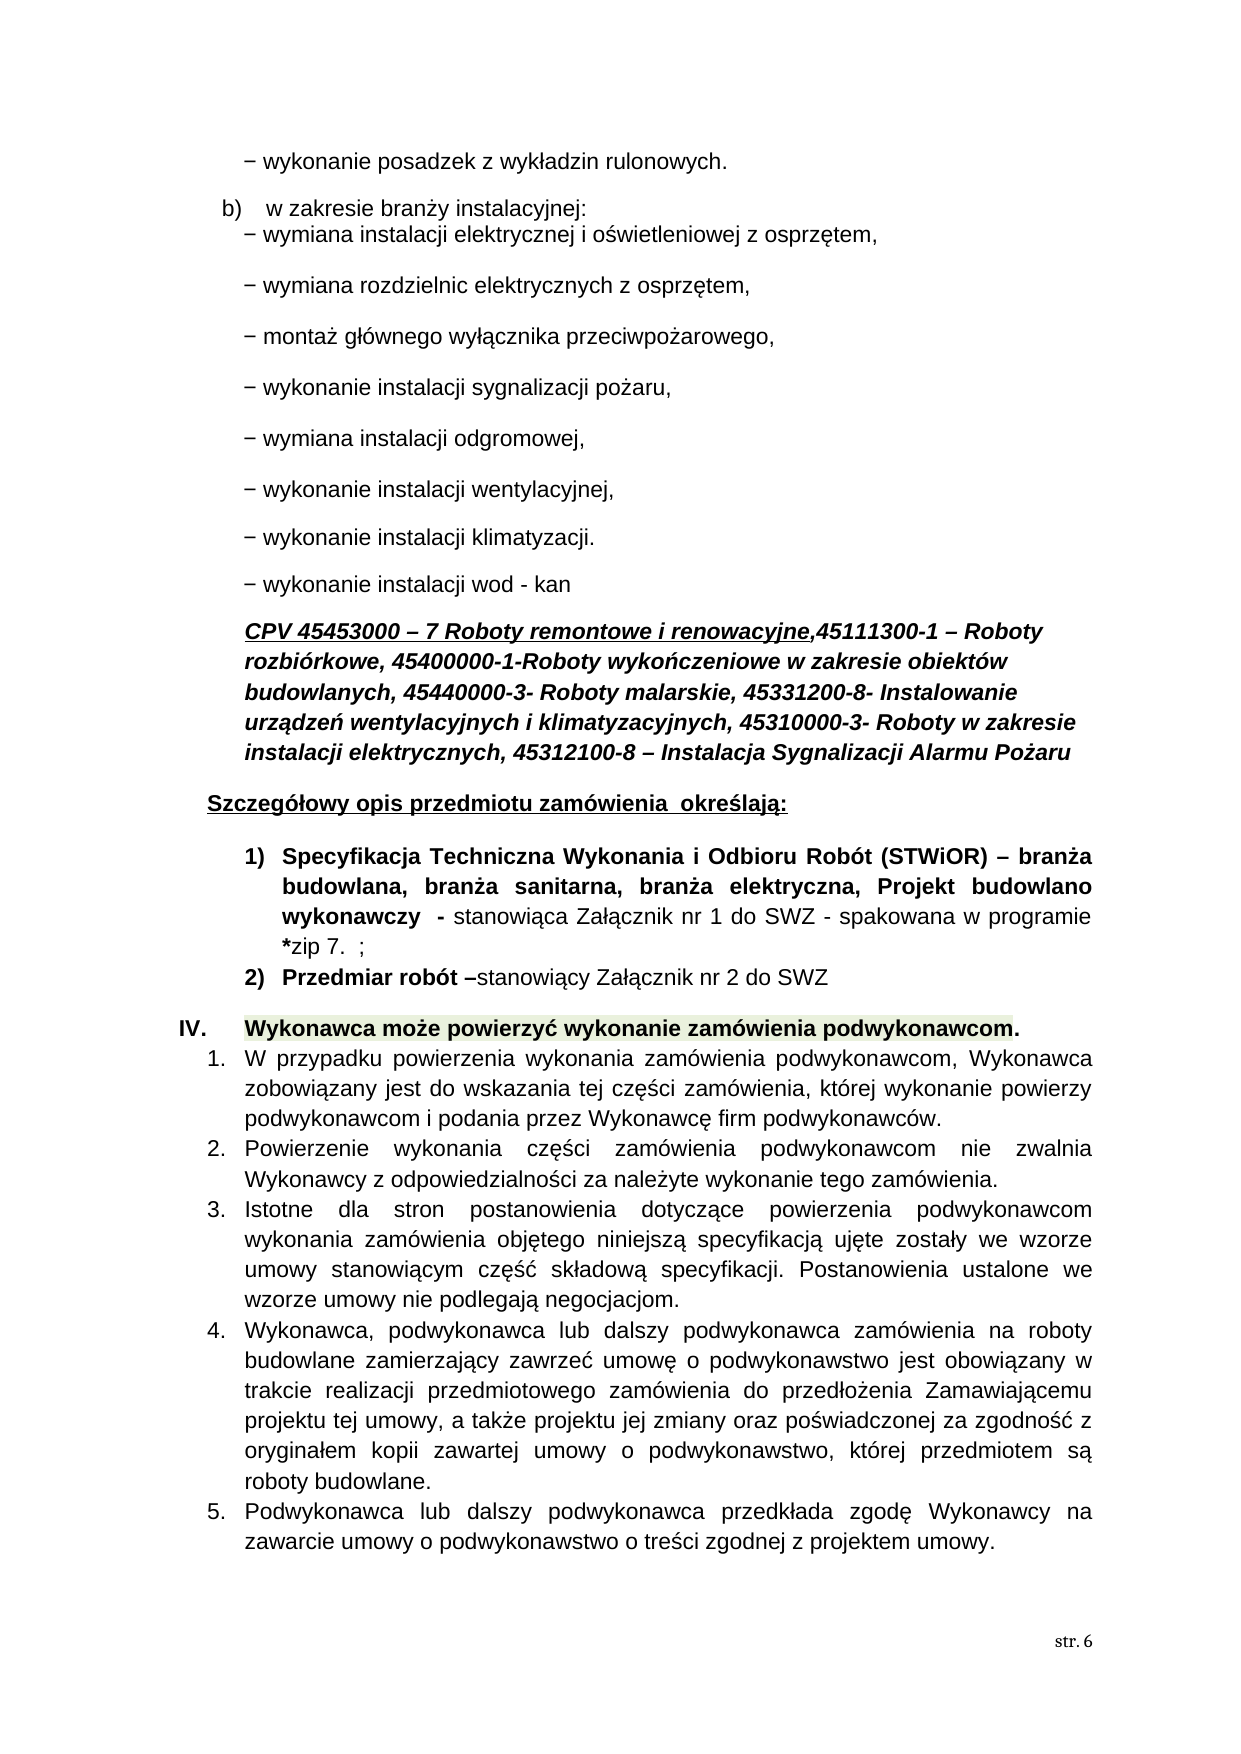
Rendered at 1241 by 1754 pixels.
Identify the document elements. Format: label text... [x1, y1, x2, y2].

text − wykonanie instalacji klimatyzacji. [207, 524, 1092, 550]
text − montaż głównego wyłącznika przeciwpożarowego, [207, 323, 1092, 350]
list Przedmiar robót –stanowiący Załącznik nr 2 do SWZ [244, 963, 1092, 990]
text − wymiana instalacji elektrycznej i oświetleniowej z osprzętem, [207, 221, 1092, 248]
list Istotne dla stron postanowienia dotyczące powierzenia podwykonawcom wykonania zamówienia objętego niniejszą specyfikacją ujęte zostały we wzorze umowy stanowiącym część składową specyfikacji. Postanowienia ustalone we wzorze umowy nie podlegają negocjacjom. [207, 1196, 1092, 1313]
text − wykonanie posadzek z wykładzin rulonowych. [207, 148, 1092, 174]
list Podwykonawca lub dalszy podwykonawca przedkłada zgodę Wykonawcy na zawarcie umowy o podwykonawstwo o treści zgodnej z projektem umowy. [207, 1498, 1092, 1554]
text − wykonanie instalacji wentylacyjnej, [207, 476, 1092, 503]
list W przypadku powierzenia wykonania zamówienia podwykonawcom, Wykonawca zobowiązany jest do wskazania tej części zamówienia, której wykonanie powierzy podwykonawcom i podania przez Wykonawcę firm podwykonawców. [207, 1045, 1092, 1131]
text − wymiana instalacji odgromowej, [207, 425, 1092, 452]
text − wymiana rozdzielnic elektrycznych z osprzętem, [207, 272, 1092, 299]
list w zakresie branży instalacyjnej: [222, 195, 1092, 221]
list Wykonawca, podwykonawca lub dalszy podwykonawca zamówienia na roboty budowlane zamierzający zawrzeć umowę o podwykonawstwo jest obowiązany w trakcie realizacji przedmiotowego zamówienia do przedłożenia Zamawiającemu projektu tej umowy, a także projektu jej zmiany oraz poświadczonej za zgodność z oryginałem kopii zawartej umowy o podwykonawstwo, której przedmiotem są roboty budowlane. [207, 1317, 1092, 1494]
text Szczegółowy opis przedmiotu zamówienia określają: [207, 790, 1092, 816]
list Powierzenie wykonania części zamówienia podwykonawcom nie zwalnia Wykonawcy z odpowiedzialności za należyte wykonanie tego zamówienia. [207, 1135, 1092, 1192]
text − wykonanie instalacji sygnalizacji pożaru, [207, 374, 1092, 401]
list Wykonawca może powierzyć wykonanie zamówienia podwykonawcom. [207, 1014, 1092, 1041]
list CPV 45453000 – 7 Roboty remontowe i renowacyjne,45111300-1 – Roboty rozbiórkowe, 45400000-1-Roboty wykończeniowe w zakresie obiektów budowlanych, 45440000-3- Roboty malarskie, 45331200-8- Instalowanie urządzeń wentylacyjnych i klimatyzacyjnych, 45310000-3- Roboty w zakresie instalacji elektrycznych, 45312100-8 – Instalacja Sygnalizacji Alarmu Pożaru [244, 618, 1092, 765]
text − wykonanie instalacji wod - kan [207, 571, 1092, 597]
list Specyfikacja Techniczna Wykonania i Odbioru Robót (STWiOR) – branża budowlana, branża sanitarna, branża elektryczna, Projekt budowlano wykonawczy - stanowiąca Załącznik nr 1 do SWZ - spakowana w programie *zip 7. ; [244, 843, 1092, 959]
